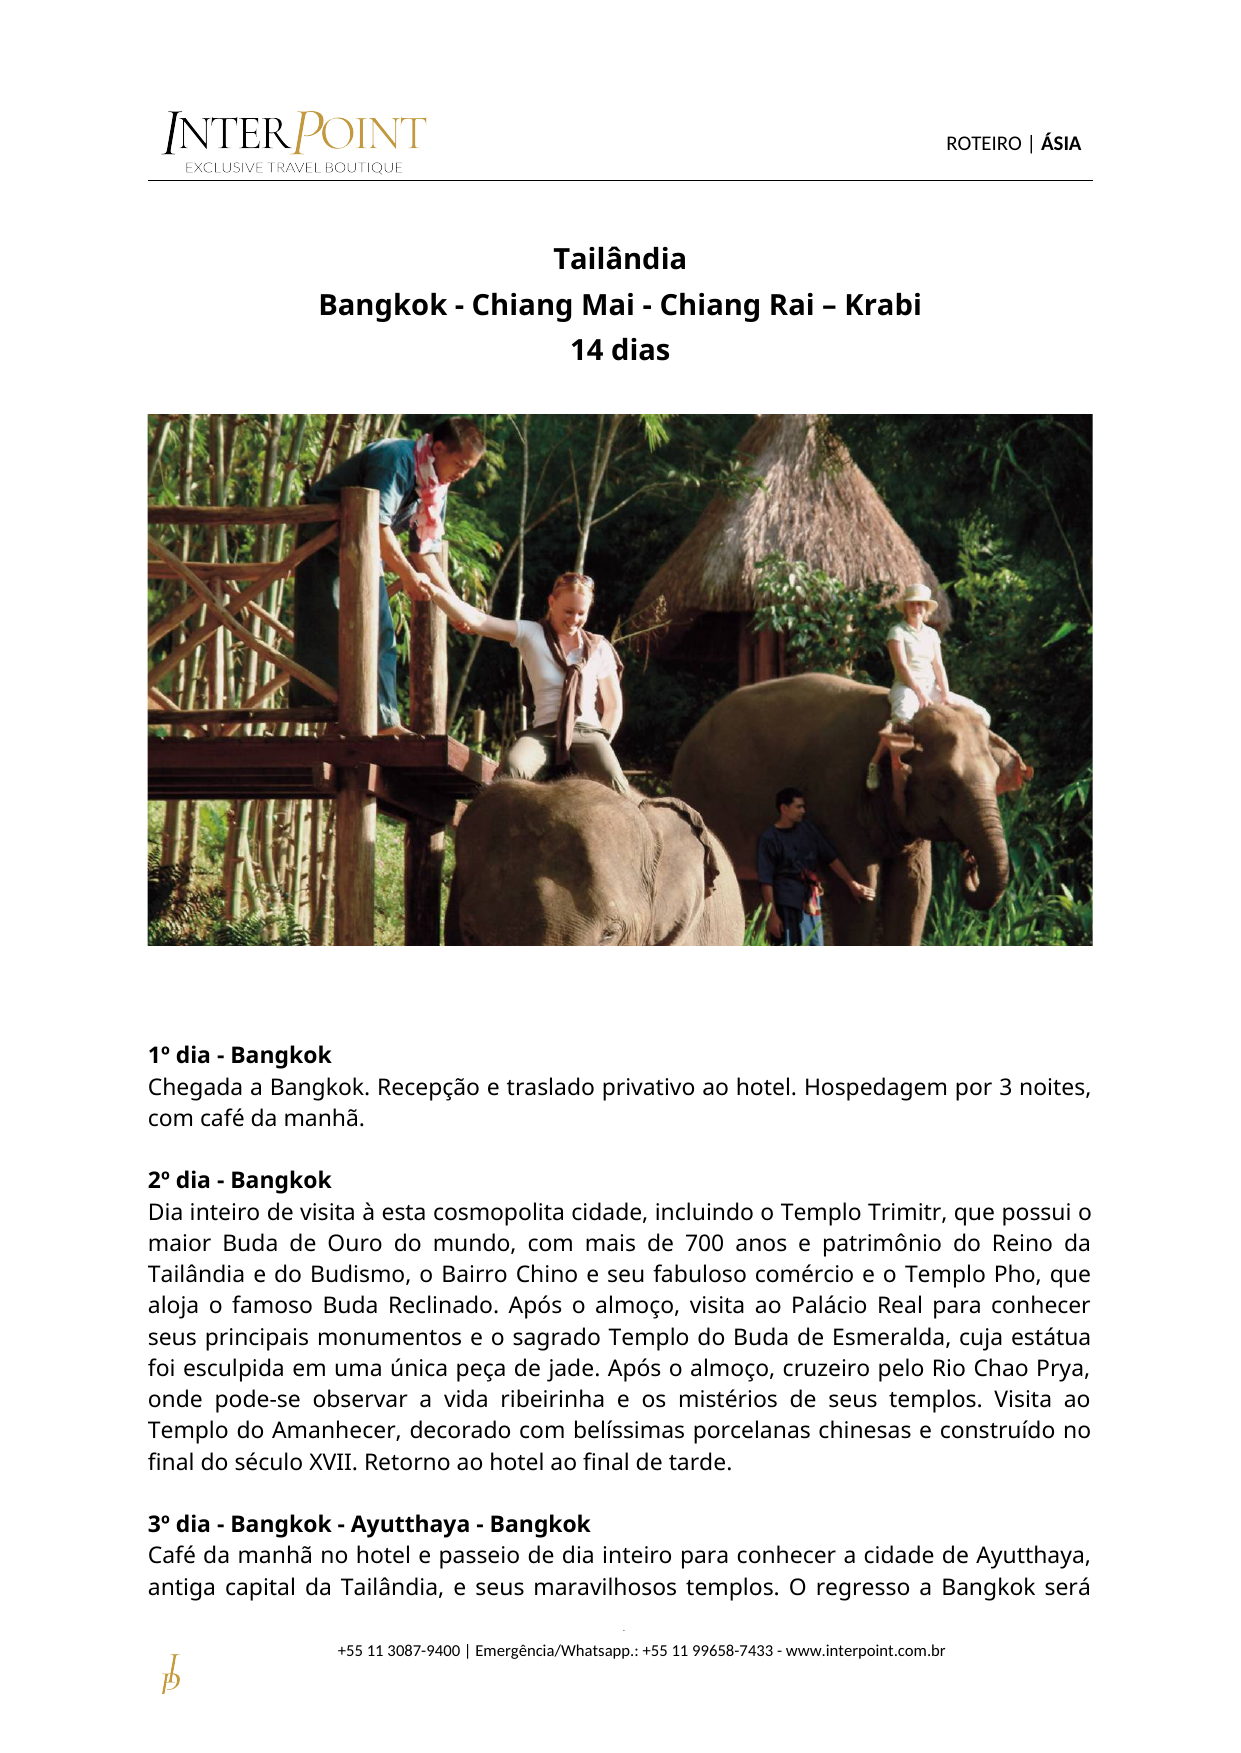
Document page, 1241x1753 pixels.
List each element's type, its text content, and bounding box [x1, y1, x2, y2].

text Dia inteiro de visita à esta cosmopolita cidade, incluindo o Templo Trimitr, que possui o maior Buda de Ouro do mundo, com mais de 700 anos e patrimônio do Reino da Tailândia e do Budismo, o Bairro Chino e seu fabuloso comércio e o Templo Pho, que aloja o famoso Buda Reclinado. Após o almoço, visita ao Palácio Real para conhecer seus principais monumentos e o sagrado Templo do Buda de Esmeralda, cuja estátua foi esculpida em uma única peça de jade. Após o almoço, cruzeiro pelo Rio Chao Prya, onde pode-se observar a vida ribeirinha e os mistérios de seus templos. Visita ao Templo do Amanhecer, decorado com belíssimas porcelanas chinesas e construído no final do século XVII. Retorno ao hotel ao final de tarde. [148, 1196, 1092, 1477]
text 2º dia - Bangkok [148, 1164, 1092, 1196]
text Chegada a Bangkok. Recepção e traslado privativo ao hotel. Hospedagem por 3 noites, com café da manhã. [148, 1071, 1092, 1133]
text 3º dia - Bangkok - Ayutthaya - Bangkok [148, 1508, 1092, 1539]
text 14 dias [148, 329, 1092, 369]
text Tailândia [148, 238, 1092, 278]
picture [157, 1654, 180, 1694]
text 1º dia - Bangkok [148, 1039, 1092, 1071]
picture [147, 414, 1093, 946]
picture [161, 111, 427, 175]
text Bangkok - Chiang Mai - Chiang Rai – Krabi [148, 284, 1092, 323]
